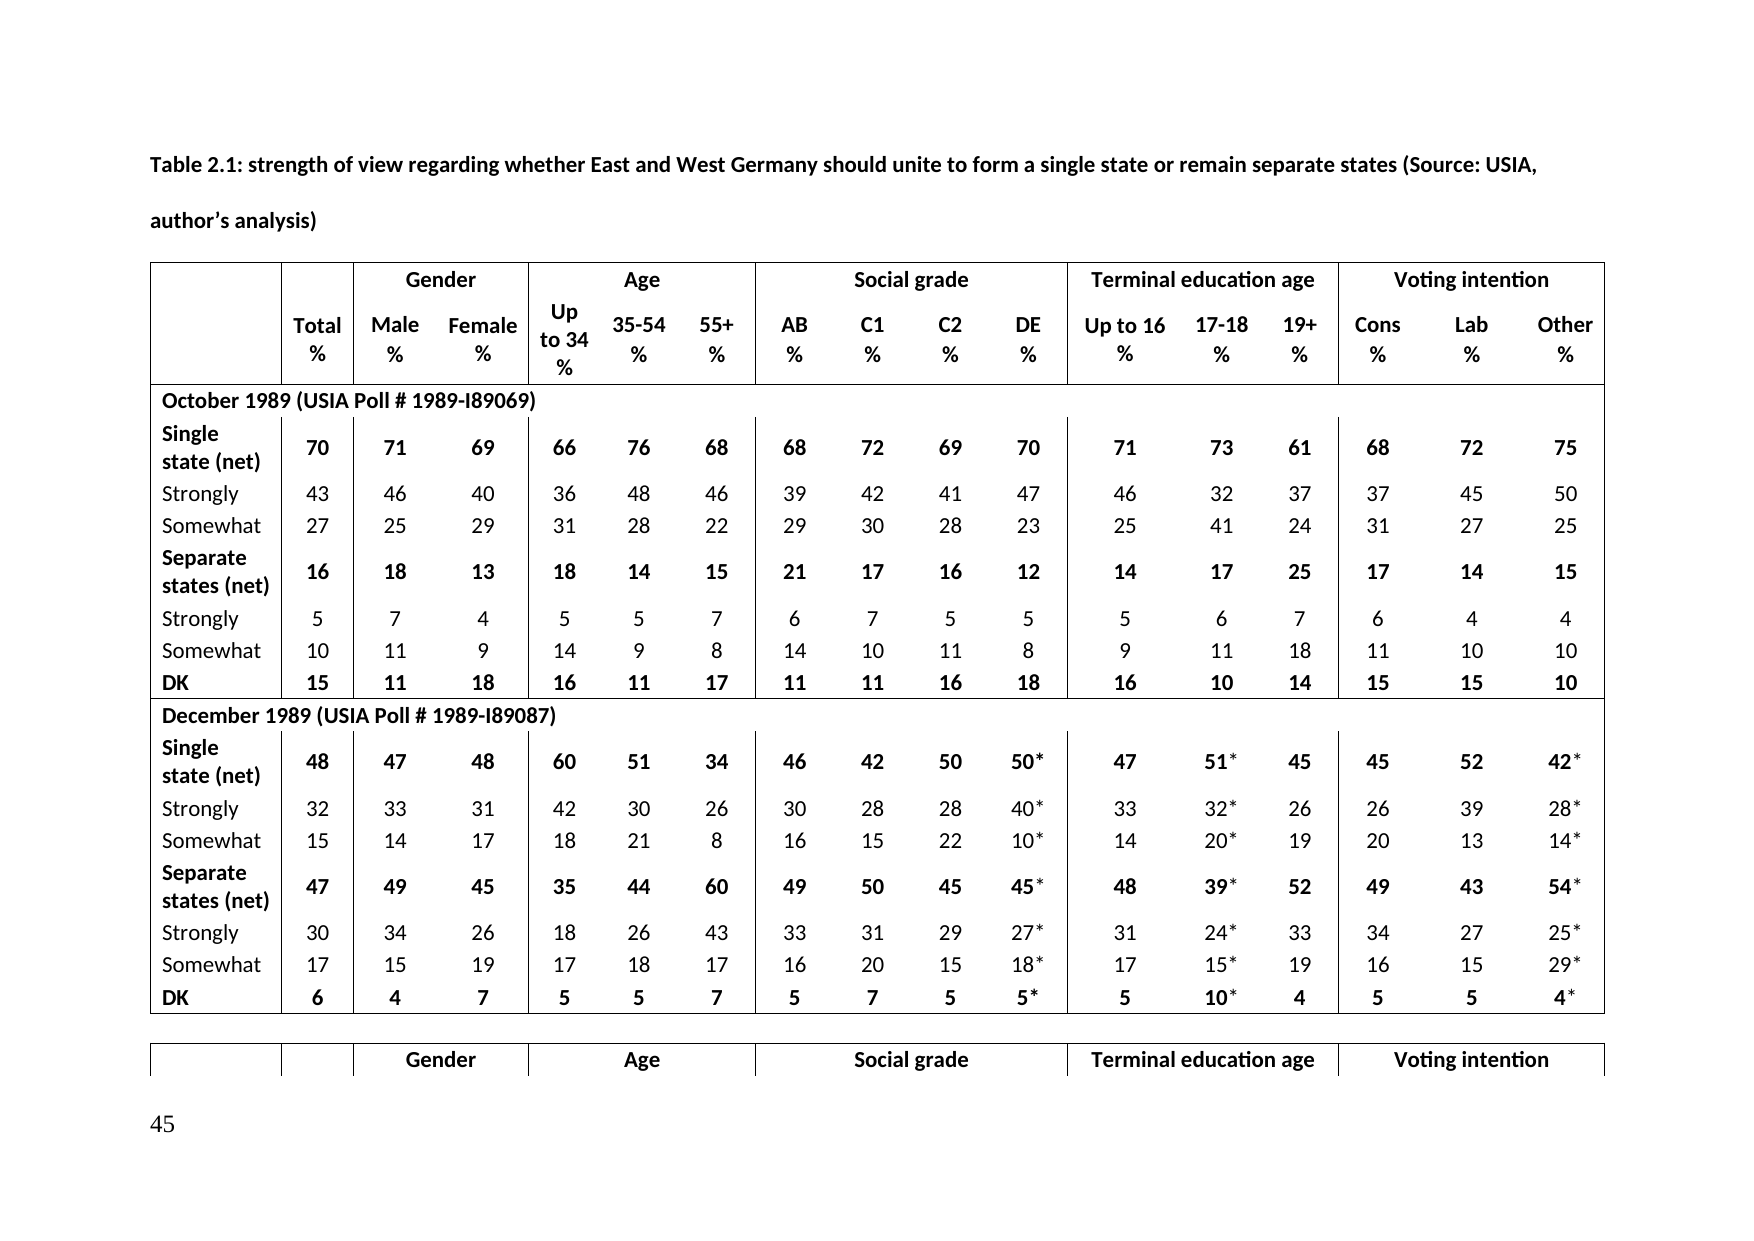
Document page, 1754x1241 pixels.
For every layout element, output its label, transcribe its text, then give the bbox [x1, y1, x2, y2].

table_cell 10 [282, 634, 353, 666]
table_cell 18 [1260, 634, 1338, 666]
table_cell 47 [354, 731, 437, 792]
table_cell 14* [1526, 824, 1604, 856]
table_cell 15 [354, 948, 437, 981]
table_cell Single state (net) [151, 417, 281, 477]
table_cell 17 [678, 948, 755, 981]
table_cell 28 [911, 509, 989, 541]
table_cell 11 [833, 666, 911, 698]
table_cell 16 [282, 541, 353, 602]
table_cell Up to 34 % [529, 295, 600, 383]
table_cell 46 [678, 477, 755, 509]
table_cell 6 [282, 981, 353, 1013]
table_cell 4* [1526, 981, 1604, 1013]
table_cell 11 [756, 666, 833, 698]
table_cell 4 [1260, 981, 1338, 1013]
table_cell 30 [600, 792, 677, 824]
table_header Social grade [756, 263, 1067, 295]
table_cell 15 [1526, 541, 1604, 602]
table_cell 18 [600, 948, 677, 981]
table_cell Separate states (net) [151, 541, 281, 602]
table_header Social grade [756, 1044, 1067, 1076]
table_cell 43 [1417, 856, 1526, 916]
table_cell 48 [282, 731, 353, 792]
table_cell Male % [354, 295, 437, 383]
table_cell 5 [600, 602, 677, 634]
table_cell 48 [1068, 856, 1182, 916]
table_cell 41 [911, 477, 989, 509]
table_cell 18 [437, 666, 528, 698]
table_cell 15 [678, 541, 755, 602]
table_header Gender [354, 1044, 528, 1076]
table_cell DK [151, 666, 281, 698]
table_cell Somewhat [151, 509, 281, 541]
table_cell 26 [1339, 792, 1417, 824]
table_cell 71 [1068, 417, 1182, 477]
table_cell 29 [437, 509, 528, 541]
table_cell 14 [354, 824, 437, 856]
table_cell 9 [600, 634, 677, 666]
table_cell 7 [354, 602, 437, 634]
table_cell October 1989 (USIA Poll # 1989-I89069) [151, 385, 1604, 417]
table_cell 5 [600, 981, 677, 1013]
table_cell 17 [1183, 541, 1260, 602]
table_cell 50 [833, 856, 911, 916]
table_cell C2 % [911, 295, 989, 383]
table_cell 50 [1526, 477, 1604, 509]
table_cell 20 [833, 948, 911, 981]
table_cell Somewhat [151, 824, 281, 856]
table_cell 31 [529, 509, 600, 541]
table_cell 42 [529, 792, 600, 824]
table_cell 10 [1183, 666, 1260, 698]
table_cell 69 [437, 417, 528, 477]
table_cell 7 [1260, 602, 1338, 634]
table_cell 23 [989, 509, 1067, 541]
table_cell 21 [756, 541, 833, 602]
table_cell 7 [437, 981, 528, 1013]
table_header [282, 1044, 353, 1076]
table_cell 15 [282, 824, 353, 856]
table_cell 4 [354, 981, 437, 1013]
table_cell 17 [1339, 541, 1417, 602]
table_cell 15 [1417, 666, 1526, 698]
table_cell 70 [989, 417, 1067, 477]
table_cell 40 [437, 477, 528, 509]
table_cell 19 [437, 948, 528, 981]
table_cell 5 [989, 602, 1067, 634]
table_cell Total % [282, 295, 353, 383]
table_cell 8 [989, 634, 1067, 666]
table_cell 5* [989, 981, 1067, 1013]
table_cell 37 [1339, 477, 1417, 509]
table_cell 43 [282, 477, 353, 509]
table_cell 10 [1526, 666, 1604, 698]
table_cell 46 [1068, 477, 1182, 509]
table_cell Strongly [151, 916, 281, 948]
table_cell 14 [529, 634, 600, 666]
table_cell 18 [354, 541, 437, 602]
table_cell 24* [1183, 916, 1260, 948]
table_cell 11 [911, 634, 989, 666]
table_cell 15 [833, 824, 911, 856]
table_cell 15 [282, 666, 353, 698]
table_cell 4 [1526, 602, 1604, 634]
table_cell 76 [600, 417, 677, 477]
table_cell 46 [354, 477, 437, 509]
table_cell 5 [1339, 981, 1417, 1013]
table_cell Strongly [151, 792, 281, 824]
table_cell 5 [911, 602, 989, 634]
table_header Terminal education age [1068, 263, 1338, 295]
table_cell 19 [1260, 824, 1338, 856]
table_cell 7 [833, 602, 911, 634]
table_cell 18 [529, 916, 600, 948]
table_cell Cons % [1339, 295, 1417, 383]
table_cell 30 [282, 916, 353, 948]
table_cell 51 [600, 731, 677, 792]
table_cell 26 [1260, 792, 1338, 824]
table_cell 8 [678, 634, 755, 666]
table_cell 72 [1417, 417, 1526, 477]
table_cell 28 [833, 792, 911, 824]
table_cell 25 [1260, 541, 1338, 602]
table_cell 18 [529, 541, 600, 602]
table_cell 19+ % [1260, 295, 1338, 383]
table_cell 68 [1339, 417, 1417, 477]
table_cell 71 [354, 417, 437, 477]
table_cell 34 [354, 916, 437, 948]
table_header Voting intention [1339, 1044, 1604, 1076]
table_cell 32* [1183, 792, 1260, 824]
table_cell 10* [989, 824, 1067, 856]
table_cell 61 [1260, 417, 1338, 477]
table_cell C1 % [833, 295, 911, 383]
table_cell 10 [1526, 634, 1604, 666]
table_cell December 1989 (USIA Poll # 1989-I89087) [151, 699, 1604, 731]
table_cell 33 [354, 792, 437, 824]
table_cell 16 [911, 541, 989, 602]
table_cell 35 [529, 856, 600, 916]
table_cell Female % [437, 295, 528, 383]
table_cell 17 [1068, 948, 1182, 981]
table_cell 48 [600, 477, 677, 509]
table_cell 15 [911, 948, 989, 981]
table_cell 16 [1339, 948, 1417, 981]
table_cell 15 [1417, 948, 1526, 981]
table_cell 44 [600, 856, 677, 916]
table_header [151, 263, 281, 295]
table_cell 20* [1183, 824, 1260, 856]
table_cell 22 [911, 824, 989, 856]
table_cell 5 [911, 981, 989, 1013]
table_header Voting intention [1339, 263, 1604, 295]
table_cell 47 [282, 856, 353, 916]
table_cell 29 [756, 509, 833, 541]
table_cell 33 [1260, 916, 1338, 948]
table_cell 19 [1260, 948, 1338, 981]
table_cell 18 [989, 666, 1067, 698]
table_header [151, 1044, 281, 1076]
table_cell 66 [529, 417, 600, 477]
table_cell Somewhat [151, 634, 281, 666]
table_cell 7 [678, 981, 755, 1013]
table_cell 15* [1183, 948, 1260, 981]
table_cell 30 [756, 792, 833, 824]
table_cell 13 [1417, 824, 1526, 856]
table_cell 5 [1417, 981, 1526, 1013]
table_cell 28* [1526, 792, 1604, 824]
table_cell 25 [1068, 509, 1182, 541]
table_cell 11 [354, 634, 437, 666]
table_cell 17 [833, 541, 911, 602]
table_cell 14 [600, 541, 677, 602]
table_cell 14 [1068, 824, 1182, 856]
table_header Age [529, 1044, 755, 1076]
table_cell 26 [437, 916, 528, 948]
table_cell 50 [911, 731, 989, 792]
table_header Terminal education age [1068, 1044, 1338, 1076]
table_cell 5 [529, 981, 600, 1013]
table_cell 6 [1183, 602, 1260, 634]
table_cell AB % [756, 295, 833, 383]
table_cell 18* [989, 948, 1067, 981]
table_cell 49 [354, 856, 437, 916]
table_cell 72 [833, 417, 911, 477]
table_cell Separate states (net) [151, 856, 281, 916]
table_cell 68 [678, 417, 755, 477]
table_cell 45 [1339, 731, 1417, 792]
table_cell 68 [756, 417, 833, 477]
table_cell 7 [833, 981, 911, 1013]
table_cell 33 [756, 916, 833, 948]
table_cell 14 [1417, 541, 1526, 602]
table_cell 20 [1339, 824, 1417, 856]
table_cell 17 [437, 824, 528, 856]
table_cell 16 [529, 666, 600, 698]
table_cell 45 [437, 856, 528, 916]
table_cell 4 [1417, 602, 1526, 634]
table_cell 5 [529, 602, 600, 634]
table_cell 11 [1183, 634, 1260, 666]
table_cell 75 [1526, 417, 1604, 477]
table_cell 17 [282, 948, 353, 981]
table_cell 6 [756, 602, 833, 634]
table_cell 42 [833, 731, 911, 792]
table_cell 11 [600, 666, 677, 698]
table_cell 16 [756, 824, 833, 856]
table_cell 60 [529, 731, 600, 792]
table_cell 54* [1526, 856, 1604, 916]
table_cell 14 [1260, 666, 1338, 698]
table_cell 26 [678, 792, 755, 824]
table_cell 48 [437, 731, 528, 792]
table_cell 39 [756, 477, 833, 509]
table_cell 41 [1183, 509, 1260, 541]
table_cell Single state (net) [151, 731, 281, 792]
table_cell 35-54 % [600, 295, 677, 383]
table_cell 42* [1526, 731, 1604, 792]
table_cell 52 [1417, 731, 1526, 792]
table_cell 42 [833, 477, 911, 509]
table_header Gender [354, 263, 528, 295]
table_cell 31 [833, 916, 911, 948]
table_cell 16 [1068, 666, 1182, 698]
table_cell 15 [1339, 666, 1417, 698]
table_cell Strongly [151, 602, 281, 634]
table_cell 39 [1417, 792, 1526, 824]
table_cell 25 [354, 509, 437, 541]
table_cell 24 [1260, 509, 1338, 541]
table_cell 70 [282, 417, 353, 477]
table_cell 52 [1260, 856, 1338, 916]
table_cell 50* [989, 731, 1067, 792]
table_cell 13 [437, 541, 528, 602]
table_cell 9 [437, 634, 528, 666]
text Table 2.1: strength of view regarding whether East and West Germany should unite to form a single state or remain separate states (Source: USIA, author’s analysis) [150, 150, 1604, 234]
table_cell 45 [1417, 477, 1526, 509]
table_cell 14 [756, 634, 833, 666]
table_cell 45 [1260, 731, 1338, 792]
table_cell Up to 16 % [1068, 295, 1182, 383]
table_cell 11 [354, 666, 437, 698]
table_cell 11 [1339, 634, 1417, 666]
table_cell 34 [1339, 916, 1417, 948]
table_cell 31 [1068, 916, 1182, 948]
table_cell [151, 295, 281, 383]
table_cell 46 [756, 731, 833, 792]
table_cell 33 [1068, 792, 1182, 824]
table_cell 5 [1068, 981, 1182, 1013]
table_cell 4 [437, 602, 528, 634]
table_cell 69 [911, 417, 989, 477]
table_cell 25 [1526, 509, 1604, 541]
table_cell 25* [1526, 916, 1604, 948]
table_cell DK [151, 981, 281, 1013]
table_cell 31 [437, 792, 528, 824]
table_cell 36 [529, 477, 600, 509]
table_cell 34 [678, 731, 755, 792]
table_cell 27 [1417, 509, 1526, 541]
table_cell 21 [600, 824, 677, 856]
table_cell 30 [833, 509, 911, 541]
table_cell 14 [1068, 541, 1182, 602]
table_cell 10* [1183, 981, 1260, 1013]
table_header [282, 263, 353, 295]
table_cell 39* [1183, 856, 1260, 916]
table_cell DE % [989, 295, 1067, 383]
table_cell 45* [989, 856, 1067, 916]
table_cell 49 [756, 856, 833, 916]
table_cell 47 [989, 477, 1067, 509]
table_cell 29* [1526, 948, 1604, 981]
table_cell 47 [1068, 731, 1182, 792]
table_cell 29 [911, 916, 989, 948]
table_cell 49 [1339, 856, 1417, 916]
table_cell 45 [911, 856, 989, 916]
table_cell 17-18 % [1183, 295, 1260, 383]
table_cell 22 [678, 509, 755, 541]
table_cell Somewhat [151, 948, 281, 981]
table_cell 8 [678, 824, 755, 856]
table_cell 32 [282, 792, 353, 824]
table_cell 51* [1183, 731, 1260, 792]
table_cell 28 [600, 509, 677, 541]
table_cell 27* [989, 916, 1067, 948]
table_cell 17 [678, 666, 755, 698]
table_cell 18 [529, 824, 600, 856]
table_cell 31 [1339, 509, 1417, 541]
table_cell 73 [1183, 417, 1260, 477]
table_cell 16 [756, 948, 833, 981]
table_cell 40* [989, 792, 1067, 824]
table_cell 27 [282, 509, 353, 541]
table_cell 32 [1183, 477, 1260, 509]
table_cell 16 [911, 666, 989, 698]
table_cell 55+ % [678, 295, 755, 383]
table_cell Lab % [1417, 295, 1526, 383]
table_cell 60 [678, 856, 755, 916]
table_cell 17 [529, 948, 600, 981]
table_cell 10 [1417, 634, 1526, 666]
table_cell 5 [1068, 602, 1182, 634]
table_cell 5 [756, 981, 833, 1013]
table_cell 6 [1339, 602, 1417, 634]
table_cell 7 [678, 602, 755, 634]
table_cell 27 [1417, 916, 1526, 948]
table_cell 43 [678, 916, 755, 948]
table_cell 37 [1260, 477, 1338, 509]
table_cell 5 [282, 602, 353, 634]
table_header Age [529, 263, 755, 295]
table_cell Strongly [151, 477, 281, 509]
table_cell 9 [1068, 634, 1182, 666]
table_cell 26 [600, 916, 677, 948]
table_cell 10 [833, 634, 911, 666]
table_cell 28 [911, 792, 989, 824]
table_cell 12 [989, 541, 1067, 602]
table_cell Other % [1526, 295, 1604, 383]
